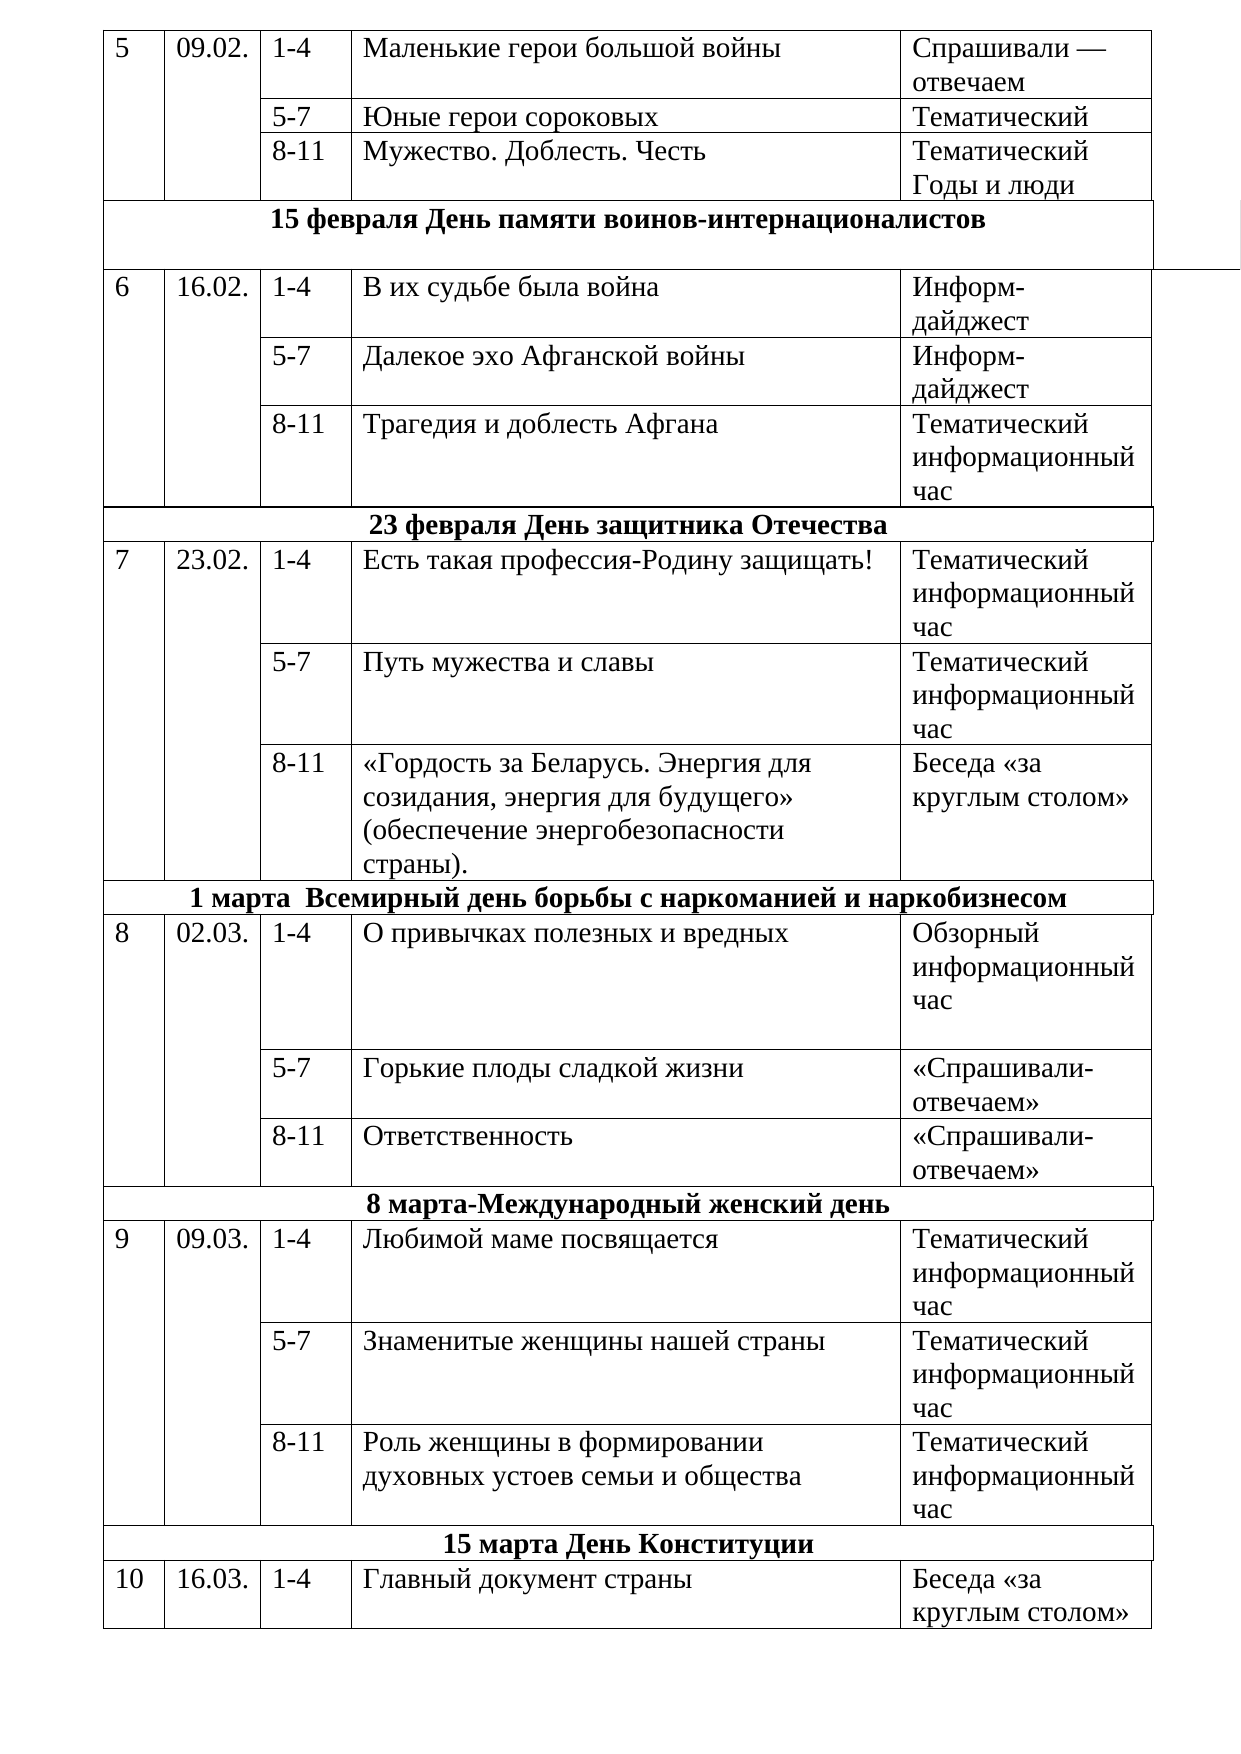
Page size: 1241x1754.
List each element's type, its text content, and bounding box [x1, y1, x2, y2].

table_cell 8-11 [261, 133, 351, 200]
table_cell Знаменитые женщины нашей страны [352, 1323, 900, 1423]
table_cell 1-4 [261, 915, 351, 1049]
table_cell 8 [104, 915, 164, 1186]
table_cell Путь мужества и славы [352, 644, 900, 744]
table_cell 1-4 [261, 1561, 351, 1628]
table_cell Обзорный информационный час [901, 915, 1151, 1049]
table_cell 6 [104, 270, 164, 506]
table_cell «Гордость за Беларусь. Энергия для созидания, энергия для будущего» (обеспечение энергобезопасности страны). [352, 745, 900, 879]
table_cell Тематический информационный час [901, 1221, 1151, 1322]
table_cell О привычках полезных и вредных [352, 915, 900, 1049]
table_cell 1 марта Всемирный день борьбы с наркоманией и наркобизнесом [104, 881, 1153, 914]
table_cell Главный документ страны [352, 1561, 900, 1628]
table_cell Ответственность [352, 1119, 900, 1186]
table_cell 8-11 [261, 1119, 351, 1186]
table_cell Тематический информационный час [901, 1323, 1151, 1423]
table_cell Любимой маме посвящается [352, 1221, 900, 1322]
table_cell 5-7 [261, 644, 351, 744]
table_cell 23 февраля День защитника Отечества [104, 508, 1153, 541]
table_cell Тематический Годы и люди [901, 133, 1151, 200]
table_cell Беседа «за круглым столом» [901, 1561, 1151, 1628]
table_cell Роль женщины в формировании духовных устоев семьи и общества [352, 1425, 900, 1525]
table_cell 5-7 [261, 1323, 351, 1423]
table_cell 8-11 [261, 745, 351, 879]
table_cell 5-7 [261, 1050, 351, 1117]
table_cell 8-11 [261, 406, 351, 506]
table_cell Тематический информационный час [901, 542, 1151, 643]
table_cell 8-11 [261, 1425, 351, 1525]
table_cell Тематический информационный час [901, 1425, 1151, 1525]
table_cell Горькие плоды сладкой жизни [352, 1050, 900, 1117]
table_cell Далекое эхо Афганской войны [352, 338, 900, 405]
table_cell Трагедия и доблесть Афгана [352, 406, 900, 506]
table_cell 5-7 [261, 99, 351, 132]
table_cell Информ-дайджест [901, 270, 1151, 337]
table_cell 09.03. [165, 1221, 260, 1525]
table_cell Беседа «за круглым столом» [901, 745, 1151, 879]
table_cell «Спрашивали-отвечаем» [901, 1119, 1151, 1186]
table_cell Информ-дайджест [901, 338, 1151, 405]
table_cell 16.02. [165, 270, 260, 506]
table_cell 16.03. [165, 1561, 260, 1628]
table_cell Тематический информационный час [901, 644, 1151, 744]
table_cell «Спрашивали-отвечаем» [901, 1050, 1151, 1117]
table_cell Тематический информационный час [901, 406, 1151, 506]
table_cell 1-4 [261, 31, 351, 98]
table_cell 1-4 [261, 1221, 351, 1322]
table_cell Спрашивали — отвечаем [901, 31, 1151, 98]
table_cell 5 [104, 31, 164, 200]
table_cell Есть такая профессия-Родину защищать! [352, 542, 900, 643]
table_cell Маленькие герои большой войны [352, 31, 900, 98]
table_cell Юные герои сороковых [352, 99, 900, 132]
table_cell 1-4 [261, 270, 351, 337]
table_cell 9 [104, 1221, 164, 1525]
table_cell 15 марта День Конституции [104, 1526, 1153, 1560]
table_cell 8 марта-Международный женский день [104, 1187, 1153, 1220]
table_cell 1-4 [261, 542, 351, 643]
table_cell 09.02. [165, 31, 260, 200]
table_cell Мужество. Доблесть. Честь [352, 133, 900, 200]
table_cell Тематический [901, 99, 1151, 132]
table_cell 23.02. [165, 542, 260, 879]
table_cell 5-7 [261, 338, 351, 405]
table_cell В их судьбе была война [352, 270, 900, 337]
table_cell 15 февраля День памяти воинов-интернационалистов [104, 201, 1153, 268]
table_cell 7 [104, 542, 164, 879]
table_cell [1154, 200, 1240, 268]
table_cell 10 [104, 1561, 164, 1628]
table_cell 02.03. [165, 915, 260, 1186]
